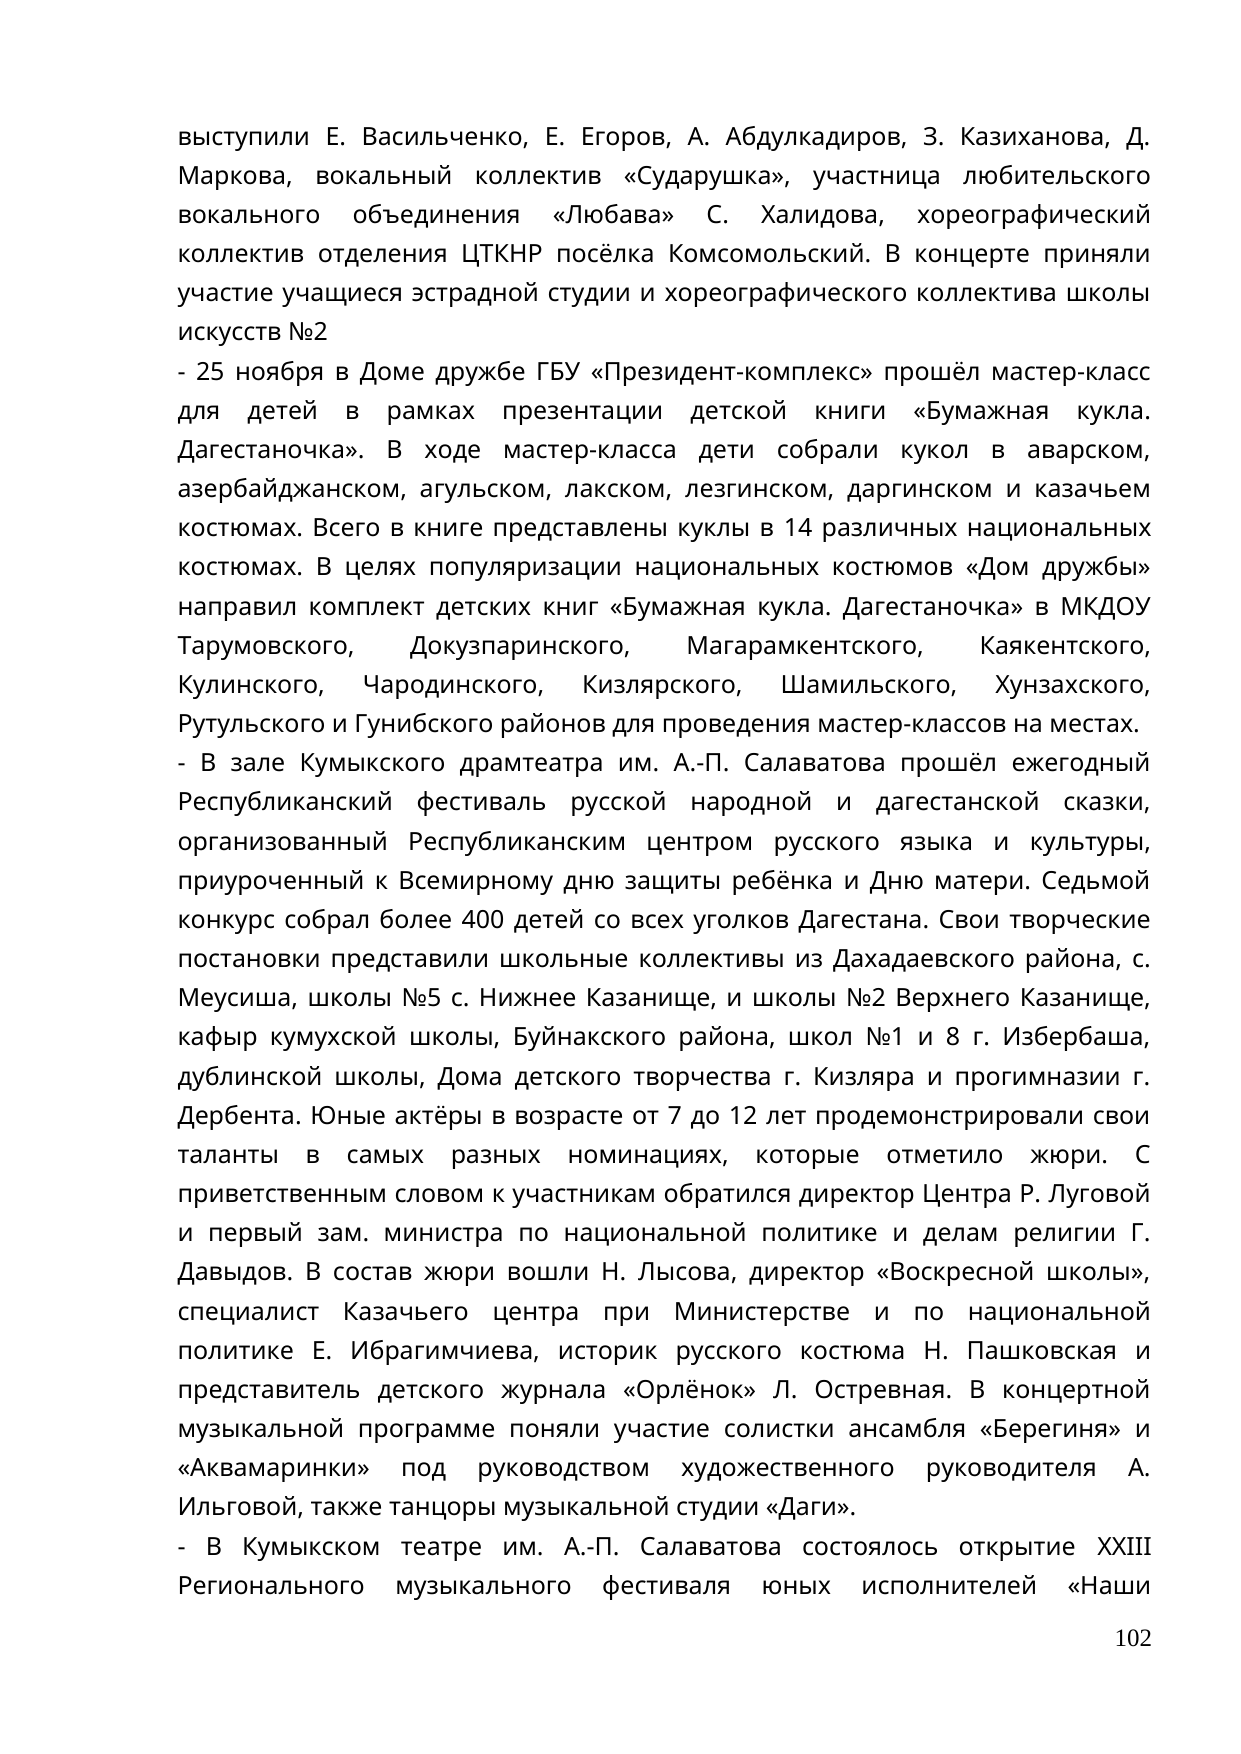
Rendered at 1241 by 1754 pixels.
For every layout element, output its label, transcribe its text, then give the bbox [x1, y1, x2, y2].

text - 25 ноября в Доме дружбе ГБУ «Президент-комплекс» прошёл мастер-класс для детей в рамках презентации детской книги «Бумажная кукла. Дагестаночка». В ходе мастер-класса дети собрали кукол в аварском, азербайджанском, агульском, лакском, лезгинском, даргинском и казачьем костюмах. Всего в книге представлены куклы в 14 различных национальных костюмах. В целях популяризации национальных костюмов «Дом дружбы» направил комплект детских книг «Бумажная кукла. Дагестаночка» в МКДОУ Тарумовского, Докузпаринского, Магарамкентского, Каякентского, Кулинского, Чародинского, Кизлярского, Шамильского, Хунзахского, Рутульского и Гунибского районов для проведения мастер-классов на местах. [177, 353, 1152, 740]
text - В зале Кумыкского драмтеатра им. А.-П. Салаватова прошёл ежегодный Республиканский фестиваль русской народной и дагестанской сказки, организованный Республиканским центром русского языка и культуры, приуроченный к Всемирному дню защиты ребёнка и Дню матери. Седьмой конкурс собрал более 400 детей со всех уголков Дагестана. Свои творческие постановки представили школьные коллективы из Дахадаевского района, с. Меусиша, школы №5 с. Нижнее Казанище, и школы №2 Верхнего Казанище, кафыр кумухской школы, Буйнакского района, школ №1 и 8 г. Избербаша, дублинской школы, Дома детского творчества г. Кизляра и прогимназии г. Дербента. Юные актёры в возрасте от 7 до 12 лет продемонстрировали свои таланты в самых разных номинациях, которые отметило жюри. С приветственным словом к участникам обратился директор Центра Р. Луговой и первый зам. министра по национальной политике и делам религии Г. Давыдов. В состав жюри вошли Н. Лысова, директор «Воскресной школы», специалист Казачьего центра при Министерстве и по национальной политике Е. Ибрагимчиева, историк русского костюма Н. Пашковская и представитель детского журнала «Орлёнок» Л. Остревная. В концертной музыкальной программе поняли участие солистки ансамбля «Берегиня» и «Аквамаринки» под руководством художественного руководителя А. Ильговой, также танцоры музыкальной студии «Даги». [177, 745, 1152, 1523]
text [177, 1528, 1152, 1601]
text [177, 118, 1152, 348]
